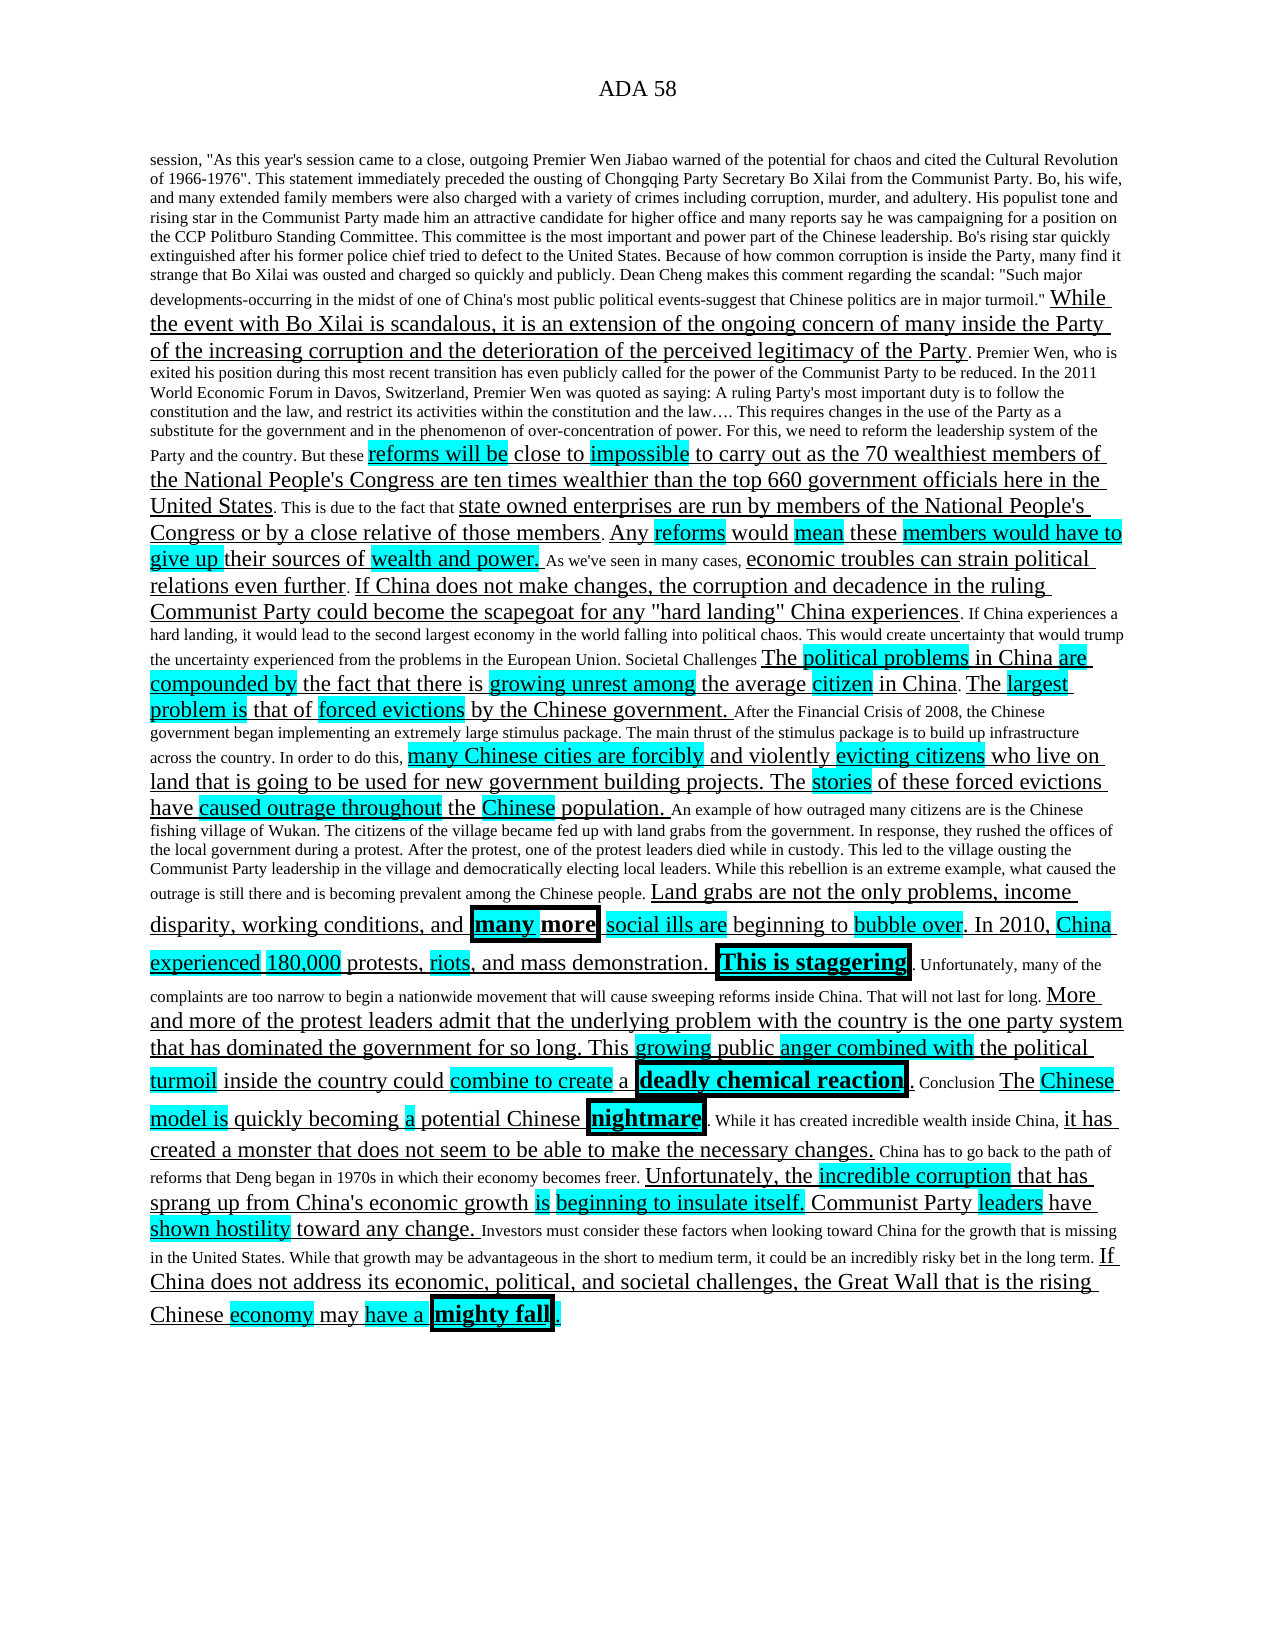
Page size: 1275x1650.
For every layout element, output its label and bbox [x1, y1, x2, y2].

text [150, 150, 1125, 1332]
